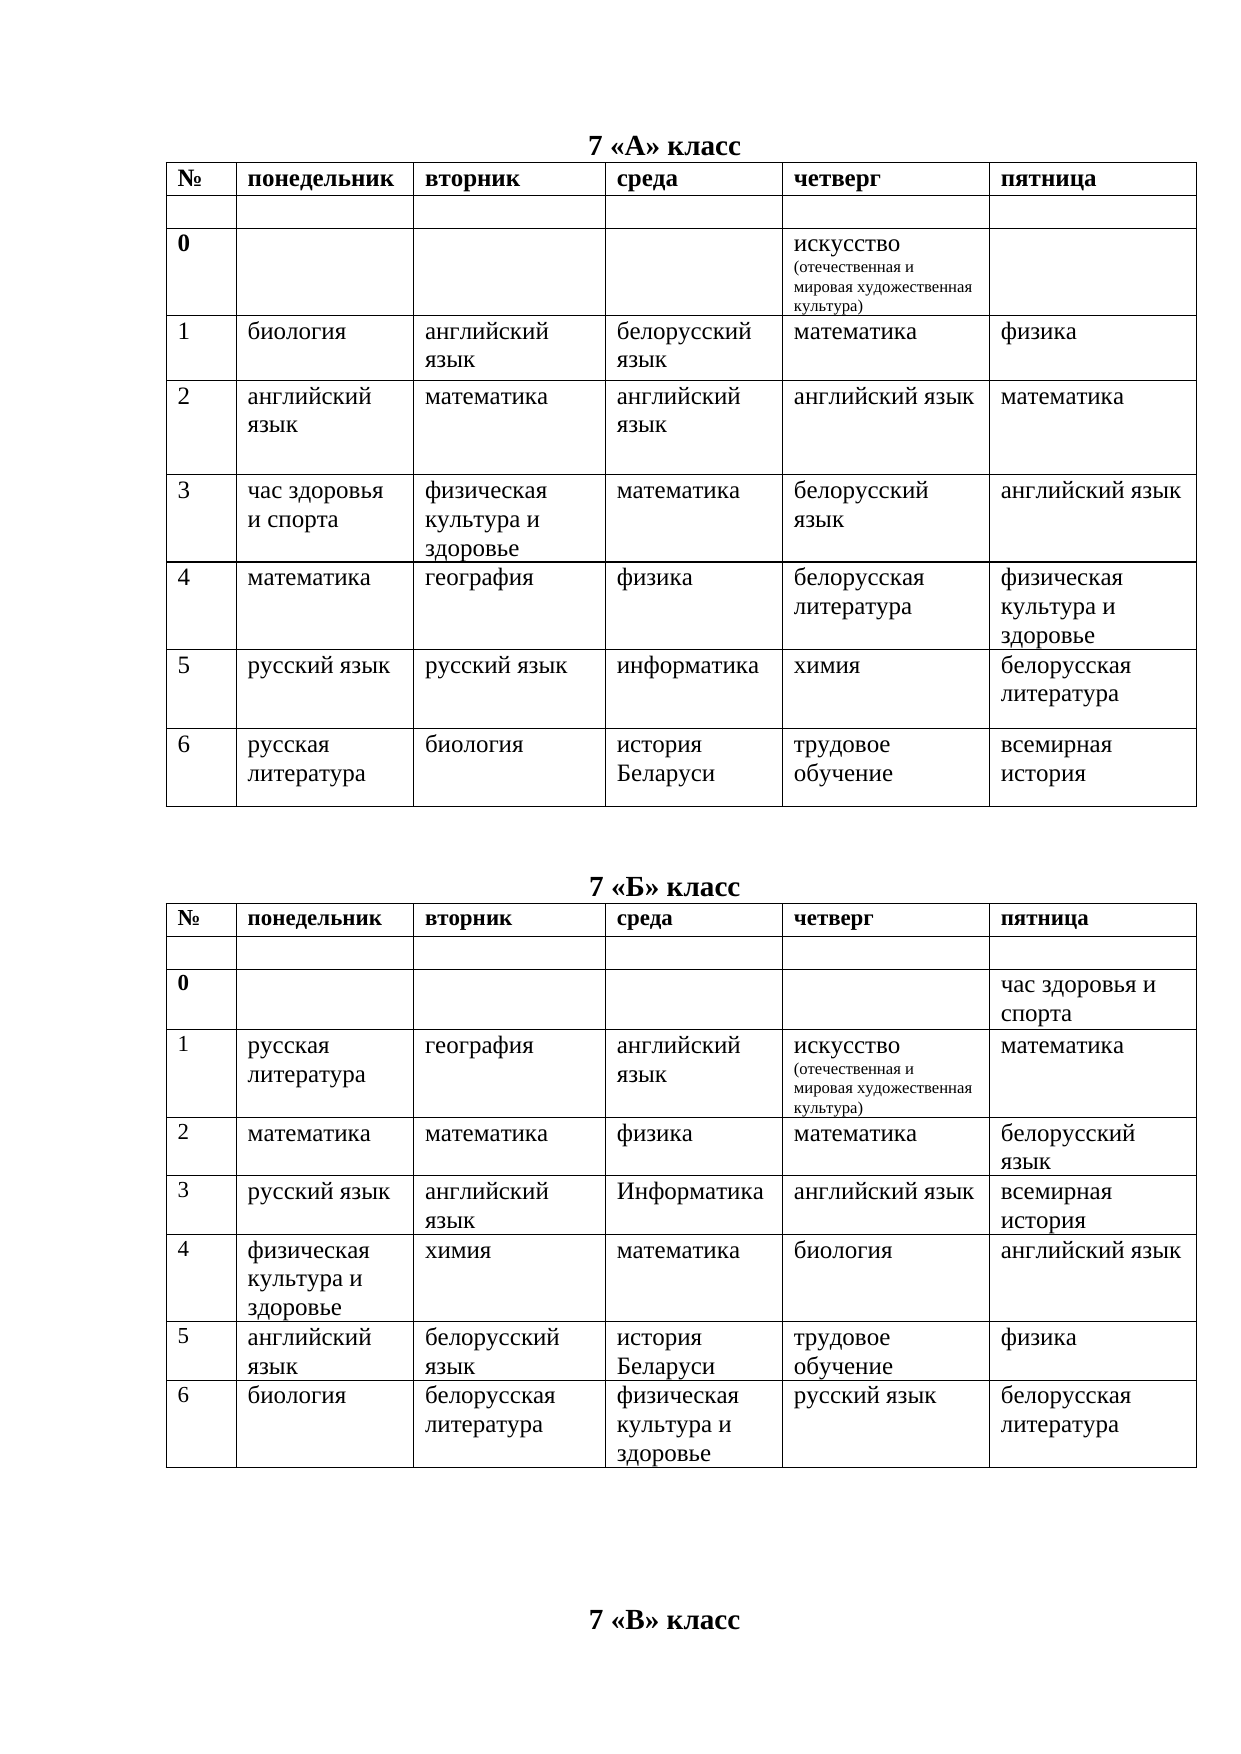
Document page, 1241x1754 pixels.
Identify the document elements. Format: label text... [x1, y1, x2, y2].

table_cell английский язык [237, 381, 413, 474]
table_header № [167, 163, 236, 195]
text 7 «В» класс [177, 1602, 1152, 1636]
table_cell математика [990, 381, 1196, 474]
table_cell час здоровья и спорта [990, 970, 1196, 1029]
table_cell 1 [167, 316, 236, 380]
table_cell английский язык [414, 316, 605, 380]
table_header пятница [990, 163, 1196, 195]
table_cell [414, 970, 605, 1029]
table_cell [990, 937, 1196, 968]
table_cell физическая культура и здоровье [414, 475, 605, 561]
table_header среда [606, 163, 782, 195]
table_cell [606, 970, 782, 1029]
table_cell трудовое обучение [783, 729, 989, 806]
table_cell математика [237, 563, 413, 649]
table_cell белорусский язык [783, 475, 989, 561]
table_cell английский язык [783, 381, 989, 474]
table_cell час здоровья и спорта [237, 475, 413, 561]
table_cell информатика [606, 650, 782, 728]
table_cell математика [783, 1118, 989, 1175]
table_cell белорусский язык [990, 1118, 1196, 1175]
table_cell физика [990, 1322, 1196, 1379]
text 7 «Б» класс [177, 869, 1152, 903]
table_cell [990, 196, 1196, 227]
table_cell английский язык [606, 381, 782, 474]
table_cell [414, 196, 605, 227]
table_cell [237, 229, 413, 315]
table_cell белорусская литература [990, 650, 1196, 728]
table_cell биология [783, 1235, 989, 1321]
table_cell химия [414, 1235, 605, 1321]
table_cell трудовое обучение [783, 1322, 989, 1379]
table_cell английский язык [783, 1176, 989, 1234]
table_cell [783, 970, 989, 1029]
table_cell [606, 196, 782, 227]
table_cell [414, 937, 605, 968]
table_cell белорусский язык [606, 316, 782, 380]
table_cell физическая культура и здоровье [606, 1381, 782, 1467]
table_cell 4 [167, 563, 236, 649]
table_header понедельник [237, 163, 413, 195]
table_header № [167, 904, 236, 936]
table_cell 6 [167, 1381, 236, 1467]
table_cell русский язык [414, 650, 605, 728]
table_cell русский язык [237, 1176, 413, 1234]
table_header пятница [990, 904, 1196, 936]
table_cell [237, 196, 413, 227]
table_cell белорусский язык [414, 1322, 605, 1379]
table_cell биология [237, 316, 413, 380]
table_cell искусство (отечественная и мировая художественная культура) [783, 229, 989, 315]
table_cell физическая культура и здоровье [990, 563, 1196, 649]
table_cell русский язык [783, 1381, 989, 1467]
table_cell математика [414, 1118, 605, 1175]
table_cell русский язык [237, 650, 413, 728]
table_cell [606, 229, 782, 315]
table_cell 2 [167, 381, 236, 474]
table_cell английский язык [606, 1030, 782, 1117]
table_cell история Беларуси [606, 729, 782, 806]
table_cell [167, 937, 236, 968]
table_cell 0 [167, 229, 236, 315]
table_cell биология [237, 1381, 413, 1467]
table_cell химия [783, 650, 989, 728]
table_cell [783, 937, 989, 968]
table_cell 5 [167, 650, 236, 728]
table_cell белорусская литература [414, 1381, 605, 1467]
table_cell всемирная история [990, 1176, 1196, 1234]
table_cell английский язык [237, 1322, 413, 1379]
table_cell математика [237, 1118, 413, 1175]
table_cell английский язык [990, 1235, 1196, 1321]
table_cell физика [606, 563, 782, 649]
table_cell белорусская литература [783, 563, 989, 649]
table_header вторник [414, 163, 605, 195]
table_cell всемирная история [990, 729, 1196, 806]
table_cell [990, 229, 1196, 315]
table_header среда [606, 904, 782, 936]
table_cell белорусская литература [990, 1381, 1196, 1467]
table_cell 3 [167, 475, 236, 561]
table_cell математика [783, 316, 989, 380]
table_cell английский язык [414, 1176, 605, 1234]
table_cell [237, 937, 413, 968]
table_cell физика [990, 316, 1196, 380]
table_cell [606, 937, 782, 968]
table_cell математика [606, 1235, 782, 1321]
table_cell история Беларуси [606, 1322, 782, 1379]
table_cell [237, 970, 413, 1029]
table_cell 1 [167, 1030, 236, 1117]
table_cell [414, 229, 605, 315]
table_cell география [414, 1030, 605, 1117]
table_cell английский язык [990, 475, 1196, 561]
table_header четверг [783, 163, 989, 195]
table_cell русская литература [237, 729, 413, 806]
table_cell искусство (отечественная и мировая художественная культура) [783, 1030, 989, 1117]
table_cell 4 [167, 1235, 236, 1321]
table_cell Информатика [606, 1176, 782, 1234]
table_cell 0 [167, 970, 236, 1029]
text 7 «А» класс [177, 128, 1152, 162]
table_cell 2 [167, 1118, 236, 1175]
table_cell физическая культура и здоровье [237, 1235, 413, 1321]
table_cell география [414, 563, 605, 649]
table_header четверг [783, 904, 989, 936]
table_cell русская литература [237, 1030, 413, 1117]
table_cell биология [414, 729, 605, 806]
table_cell физика [606, 1118, 782, 1175]
table_cell математика [606, 475, 782, 561]
table_header вторник [414, 904, 605, 936]
table_cell 6 [167, 729, 236, 806]
table_cell [167, 196, 236, 227]
table_cell математика [990, 1030, 1196, 1117]
table_cell [783, 196, 989, 227]
table_cell 5 [167, 1322, 236, 1379]
table_cell математика [414, 381, 605, 474]
table_cell 3 [167, 1176, 236, 1234]
table_header понедельник [237, 904, 413, 936]
